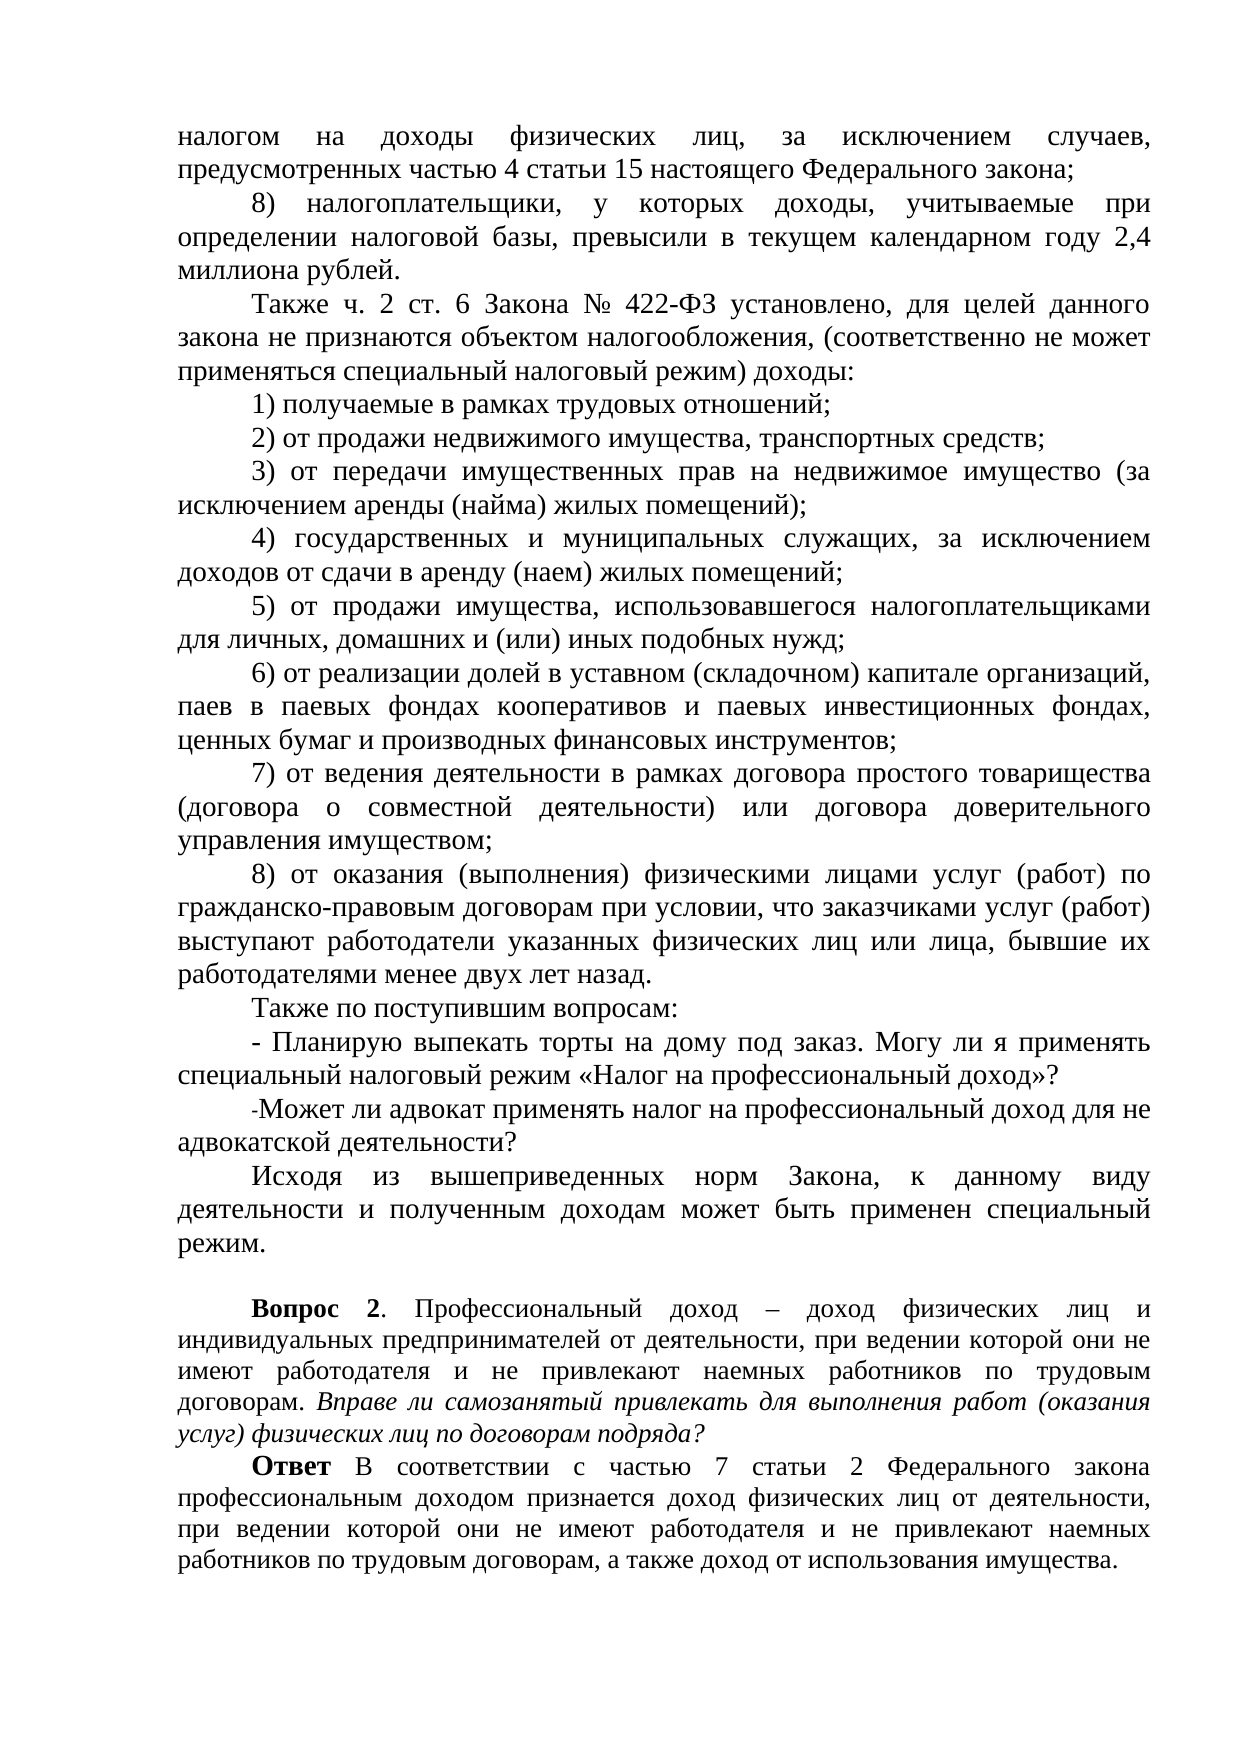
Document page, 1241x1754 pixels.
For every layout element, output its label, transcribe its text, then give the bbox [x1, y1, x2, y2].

text Исходя из вышеприведенных норм Закона, к данному виду деятельности и полученным доходам может быть применен специальный режим. [177, 1158, 1152, 1258]
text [177, 118, 1152, 185]
text 7) от ведения деятельности в рамках договора простого товарищества (договора о совместной деятельности) или договора доверительного управления имуществом; [177, 755, 1152, 856]
text Ответ В соответствии с частью 7 статьи 2 Федерального закона профессиональным доходом признается доход физических лиц от деятельности, при ведении которой они не имеют работодателя и не привлекают наемных работников по трудовым договорам, а также доход от использования имущества. [177, 1448, 1152, 1575]
text 4) государственных и муниципальных служащих, за исключением доходов от сдачи в аренду (наем) жилых помещений; [177, 521, 1152, 588]
text 8) налогоплательщики, у которых доходы, учитываемые при определении налоговой базы, превысили в текущем календарном году 2,4 миллиона рублей. [177, 185, 1152, 286]
text 5) от продажи имущества, использовавшегося налогоплательщиками для личных, домашних и (или) иных подобных нужд; [177, 588, 1152, 655]
text -Может ли адвокат применять налог на профессиональный доход для не адвокатской деятельности? [177, 1091, 1152, 1158]
text 1) получаемые в рамках трудовых отношений; [177, 386, 1152, 420]
text Также ч. 2 ст. 6 Закона № 422-ФЗ установлено, для целей данного закона не признаются объектом налогообложения, (соответственно не может применяться специальный налоговый режим) доходы: [177, 286, 1152, 386]
text 3) от передачи имущественных прав на недвижимое имущество (за исключением аренды (найма) жилых помещений); [177, 453, 1152, 521]
text - Планирую выпекать торты на дому под заказ. Могу ли я применять специальный налоговый режим «Налог на профессиональный доход»? [177, 1024, 1152, 1091]
text 6) от реализации долей в уставном (складочном) капитале организаций, паев в паевых фондах кооперативов и паевых инвестиционных фондах, ценных бумаг и производных финансовых инструментов; [177, 655, 1152, 755]
text Вопрос 2. Профессиональный доход – доход физических лиц и индивидуальных предпринимателей от деятельности, при ведении которой они не имеют работодателя и не привлекают наемных работников по трудовым договорам. Вправе ли самозанятый привлекать для выполнения работ (оказания услуг) физических лиц по договорам подряда? [177, 1292, 1152, 1448]
text 2) от продажи недвижимого имущества, транспортных средств; [177, 420, 1152, 453]
text 8) от оказания (выполнения) физическими лицами услуг (работ) по гражданско-правовым договорам при условии, что заказчиками услуг (работ) выступают работодатели указанных физических лиц или лица, бывшие их работодателями менее двух лет назад. [177, 856, 1152, 990]
text Также по поступившим вопросам: [177, 990, 1152, 1024]
